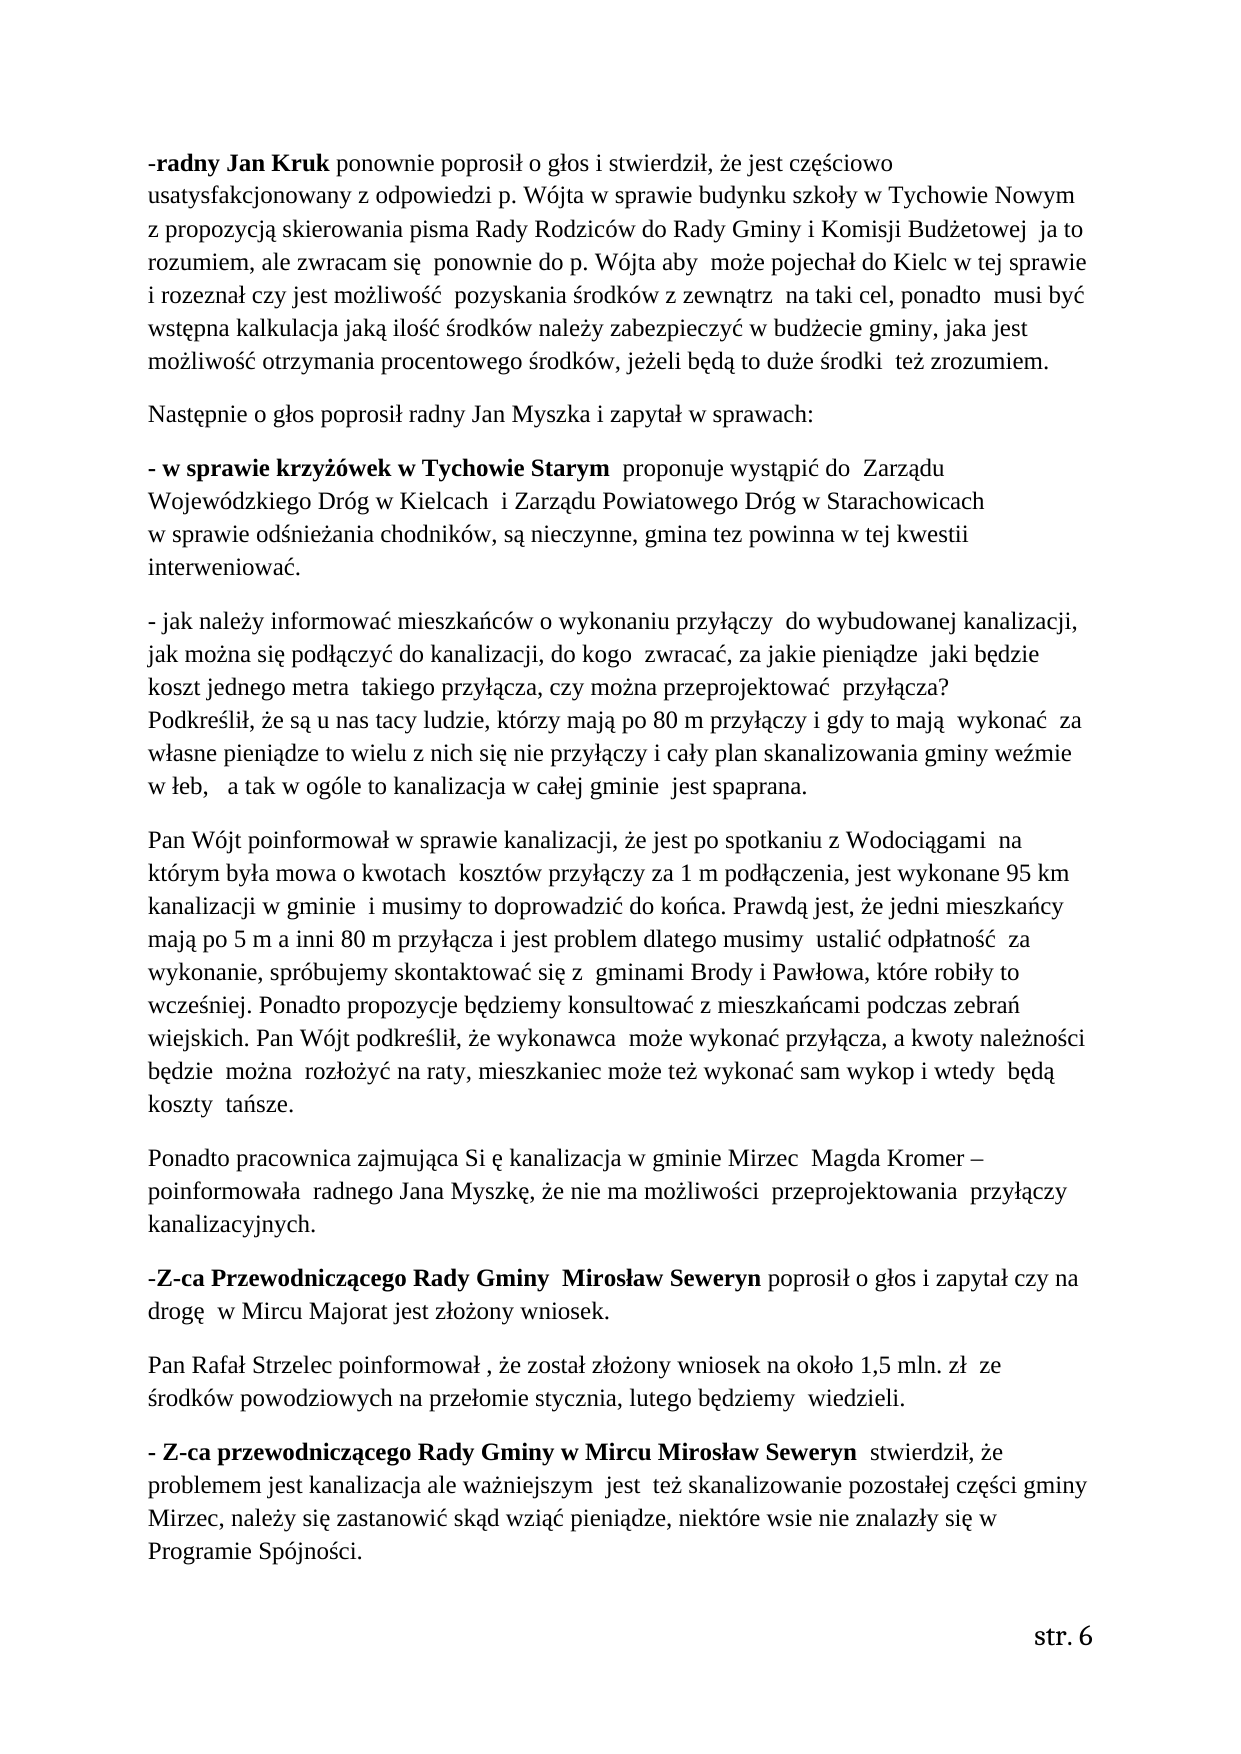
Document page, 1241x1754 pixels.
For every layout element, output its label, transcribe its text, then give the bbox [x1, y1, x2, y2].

text - Z-ca przewodniczącego Rady Gminy w Mircu Mirosław Seweryn stwierdził, że problemem jest kanalizacja ale ważniejszym jest też skanalizowanie pozostałej części gminy Mirzec, należy się zastanowić skąd wziąć pieniądze, niektóre wsie nie znalazły się w Programie Spójności. [148, 1437, 1093, 1565]
text -Z-ca Przewodniczącego Rady Gminy Mirosław Seweryn poprosił o głos i zapytał czy na drogę w Mircu Majorat jest złożony wniosek. [148, 1263, 1093, 1325]
text - w sprawie krzyżówek w Tychowie Starym proponuje wystąpić do Zarządu Wojewódzkiego Dróg w Kielcach i Zarządu Powiatowego Dróg w Starachowicach w sprawie odśnieżania chodników, są nieczynne, gmina tez powinna w tej kwestii interweniować. [148, 453, 1093, 581]
text -radny Jan Kruk ponownie poprosił o głos i stwierdził, że jest częściowo usatysfakcjonowany z odpowiedzi p. Wójta w sprawie budynku szkoły w Tychowie Nowym z propozycją skierowania pisma Rady Rodziców do Rady Gminy i Komisji Budżetowej ja to rozumiem, ale zwracam się ponownie do p. Wójta aby może pojechał do Kielc w tej sprawie i rozeznał czy jest możliwość pozyskania środków z zewnątrz na taki cel, ponadto musi być wstępna kalkulacja jaką ilość środków należy zabezpieczyć w budżecie gminy, jaka jest możliwość otrzymania procentowego środków, jeżeli będą to duże środki też zrozumiem. [148, 148, 1093, 374]
text Pan Rafał Strzelec poinformował , że został złożony wniosek na około 1,5 mln. zł ze środków powodziowych na przełomie stycznia, lutego będziemy wiedzieli. [148, 1350, 1093, 1412]
text Pan Wójt poinformował w sprawie kanalizacji, że jest po spotkaniu z Wodociągami na którym była mowa o kwotach kosztów przyłączy za 1 m podłączenia, jest wykonane 95 km kanalizacji w gminie i musimy to doprowadzić do końca. Prawdą jest, że jedni mieszkańcy mają po 5 m a inni 80 m przyłącza i jest problem dlatego musimy ustalić odpłatność za wykonanie, spróbujemy skontaktować się z gminami Brody i Pawłowa, które robiły to wcześniej. Ponadto propozycje będziemy konsultować z mieszkańcami podczas zebrań wiejskich. Pan Wójt podkreślił, że wykonawca może wykonać przyłącza, a kwoty należności będzie można rozłożyć na raty, mieszkaniec może też wykonać sam wykop i wtedy będą koszty tańsze. [148, 825, 1093, 1118]
text Następnie o głos poprosił radny Jan Myszka i zapytał w sprawach: [148, 399, 1093, 428]
text - jak należy informować mieszkańców o wykonaniu przyłączy do wybudowanej kanalizacji, jak można się podłączyć do kanalizacji, do kogo zwracać, za jakie pieniądze jaki będzie koszt jednego metra takiego przyłącza, czy można przeprojektować przyłącza? Podkreślił, że są u nas tacy ludzie, którzy mają po 80 m przyłączy i gdy to mają wykonać za własne pieniądze to wielu z nich się nie przyłączy i cały plan skanalizowania gminy weźmie w łeb, a tak w ogóle to kanalizacja w całej gminie jest spaprana. [148, 606, 1093, 800]
text Ponadto pracownica zajmująca Si ę kanalizacja w gminie Mirzec Magda Kromer – poinformowała radnego Jana Myszkę, że nie ma możliwości przeprojektowania przyłączy kanalizacyjnych. [148, 1143, 1093, 1238]
